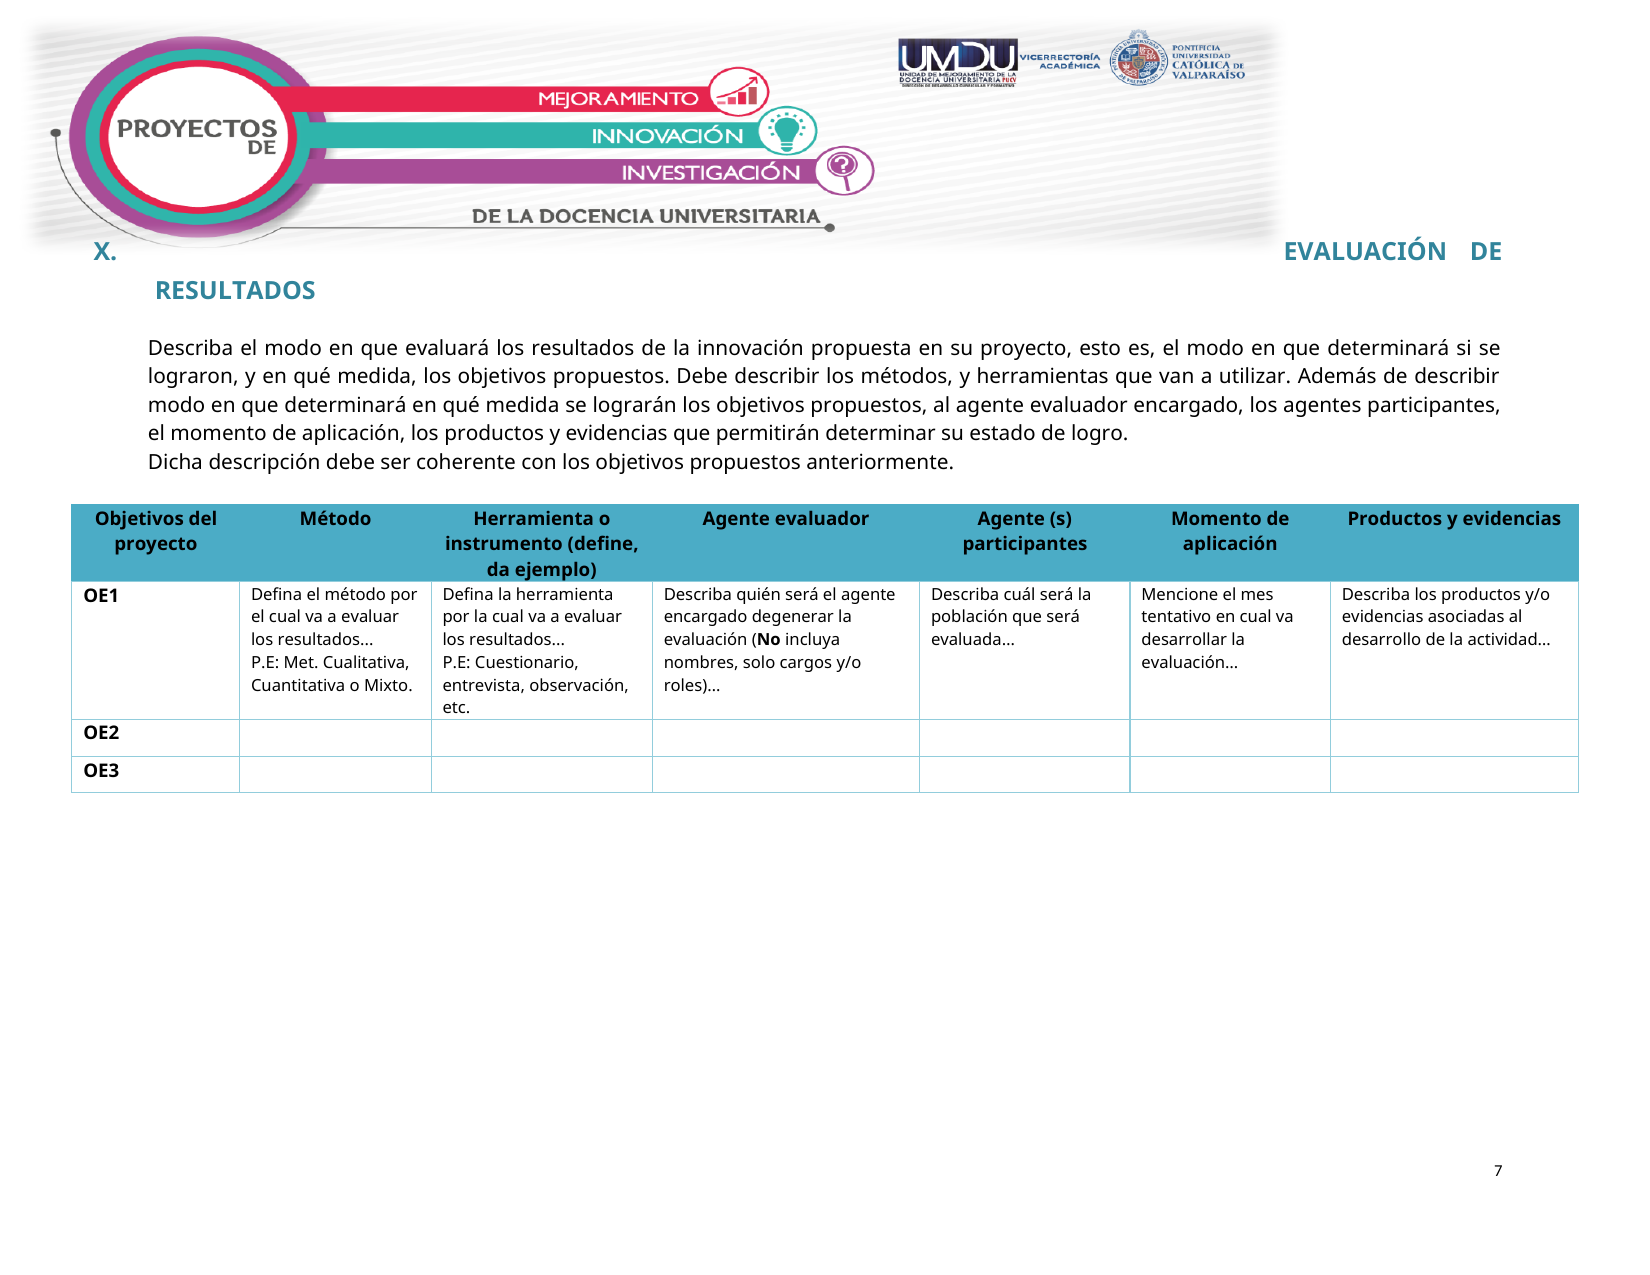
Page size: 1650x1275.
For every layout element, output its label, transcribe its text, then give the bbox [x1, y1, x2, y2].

table_header Herramienta o instrumento (define, da ejemplo) [432, 505, 652, 581]
table_cell [432, 757, 652, 792]
table_header Momento de aplicación [1131, 505, 1330, 581]
table_cell Describa quién será el agente encargado degenerar la evaluación (No incluya nombres, solo cargos y/o roles)… [653, 582, 919, 719]
table_header Método [240, 505, 431, 581]
table_cell [1131, 720, 1330, 756]
table_header Agente (s) participantes [920, 505, 1129, 581]
table_cell [653, 720, 919, 756]
table_cell [240, 720, 431, 756]
table_cell Mencione el mes tentativo en cual va desarrollar la evaluación… [1131, 582, 1330, 719]
table_cell Describa cuál será la población que será evaluada… [920, 582, 1129, 719]
table_cell Defina el método por el cual va a evaluar los resultados... P.E: Met. Cualitativa, Cuantitativa o Mixto. [240, 582, 431, 719]
table_cell [1331, 757, 1578, 792]
table_header Línea de Aplicación [42, 39, 1267, 233]
table_cell [920, 757, 1129, 792]
table_header Agente evaluador [653, 505, 919, 581]
text Describa el modo en que evaluará los resultados de la innovación propuesta en su proyecto, esto es, el modo en que determinará si se lograron, y en qué medida, los objetivos propuestos. Debe describir los métodos, y herramientas que van a utilizar. Además de describir modo en que determinará en qué medida se lograrán los objetivos propuestos, al agente evaluador encargado, los agentes participantes, el momento de aplicación, los productos y evidencias que permitirán determinar su estado de logro. [148, 333, 1502, 447]
picture [46, 43, 1262, 228]
table_header Productos y evidencias [1331, 505, 1578, 581]
list EVALUACIÓN DE RESULTADOS [117, 234, 1502, 307]
table_cell [920, 720, 1129, 756]
table_cell OE3 [72, 757, 239, 792]
table_cell [1131, 757, 1330, 792]
table_cell [240, 757, 431, 792]
table_cell [653, 757, 919, 792]
text Dicha descripción debe ser coherente con los objetivos propuestos anteriormente. [148, 447, 1502, 475]
table_cell Defina la herramienta por la cual va a evaluar los resultados... P.E: Cuestionario, entrevista, observación, etc. [432, 582, 652, 719]
table_header Objetivos del proyecto [72, 505, 239, 581]
table_cell [1331, 720, 1578, 756]
table_cell Describa los productos y/o evidencias asociadas al desarrollo de la actividad… [1331, 582, 1578, 719]
table_cell [432, 720, 652, 756]
table_cell OE1 [72, 582, 239, 719]
table_cell OE2 [72, 720, 239, 756]
